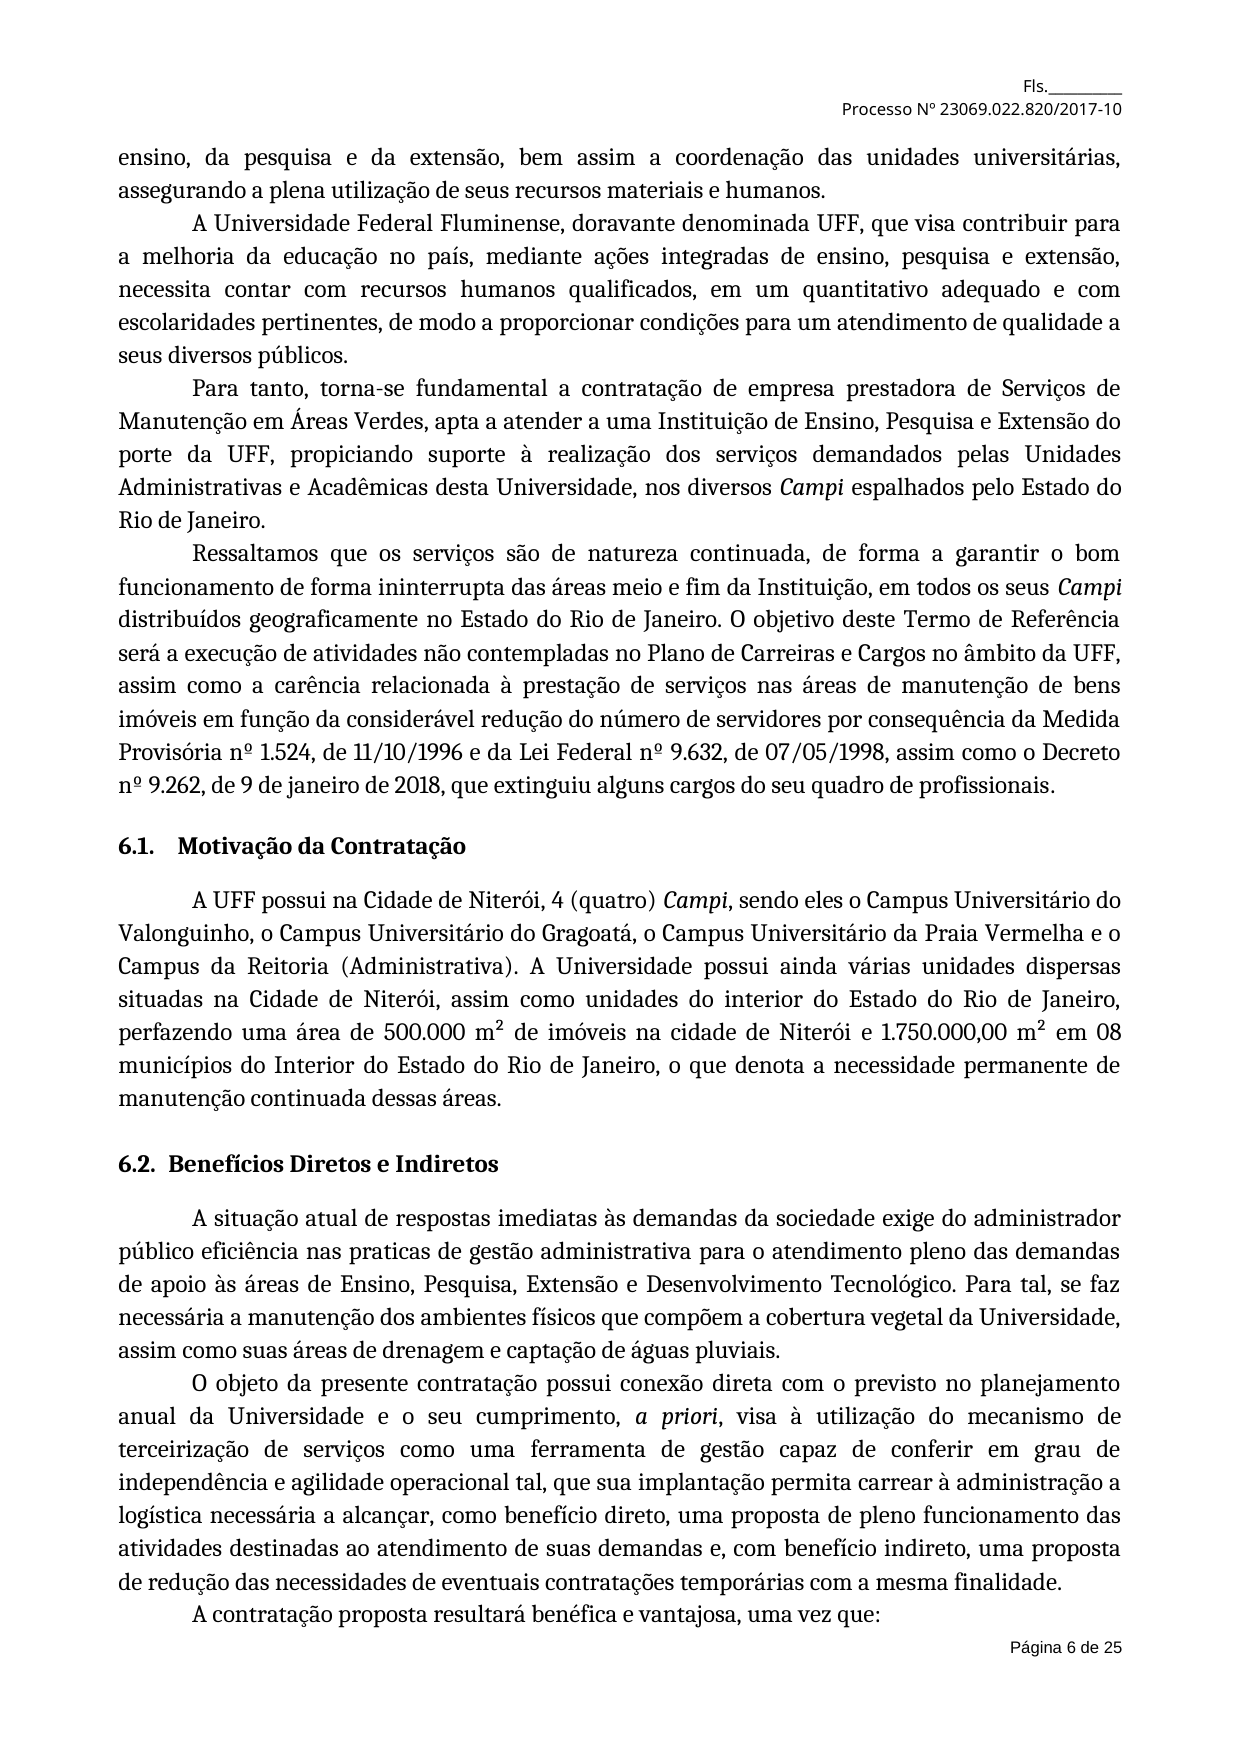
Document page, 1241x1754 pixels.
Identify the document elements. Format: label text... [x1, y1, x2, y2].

text O objeto da presente contratação possui conexão direta com o previsto no planejamento anual da Universidade e o seu cumprimento, a priori, visa à utilização do mecanismo de terceirização de serviços como uma ferramenta de gestão capaz de conferir em grau de independência e agilidade operacional tal, que sua implantação permita carrear à administração a logística necessária a alcançar, como benefício direto, uma proposta de pleno funcionamento das atividades destinadas ao atendimento de suas demandas e, com benefício indireto, uma proposta de redução das necessidades de eventuais contratações temporárias com a mesma finalidade. [118, 1369, 1122, 1596]
text A UFF possui na Cidade de Niterói, 4 (quatro) Campi, sendo eles o Campus Universitário do Valonguinho, o Campus Universitário do Gragoatá, o Campus Universitário da Praia Vermelha e o Campus da Reitoria (Administrativa). A Universidade possui ainda várias unidades dispersas situadas na Cidade de Niterói, assim como unidades do interior do Estado do Rio de Janeiro, perfazendo uma área de 500.000 m² de imóveis na cidade de Niterói e 1.750.000,00 m² em 08 municípios do Interior do Estado do Rio de Janeiro, o que denota a necessidade permanente de manutenção continuada dessas áreas. [118, 886, 1122, 1113]
text Ressaltamos que os serviços são de natureza continuada, de forma a garantir o bom funcionamento de forma ininterrupta das áreas meio e fim da Instituição, em todos os seus Campi distribuídos geograficamente no Estado do Rio de Janeiro. O objetivo deste Termo de Referência será a execução de atividades não contempladas no Plano de Carreiras e Cargos no âmbito da UFF, assim como a carência relacionada à prestação de serviços nas áreas de manutenção de bens imóveis em função da considerável redução do número de servidores por consequência da Medida Provisória nº 1.524, de 11/10/1996 e da Lei Federal nº 9.632, de 07/05/1998, assim como o Decreto nº 9.262, de 9 de janeiro de 2018, que extinguiu alguns cargos do seu quadro de profissionais. [118, 539, 1122, 799]
text A contratação proposta resultará benéfica e vantajosa, uma vez que: [118, 1600, 1122, 1629]
list Motivação da Contratação [118, 832, 1122, 861]
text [118, 143, 1122, 205]
text A Universidade Federal Fluminense, doravante denominada UFF, que visa contribuir para a melhoria da educação no país, mediante ações integradas de ensino, pesquisa e extensão, necessita contar com recursos humanos qualificados, em um quantitativo adequado e com escolaridades pertinentes, de modo a proporcionar condições para um atendimento de qualidade a seus diversos públicos. [118, 209, 1122, 370]
list Benefícios Diretos e Indiretos [118, 1150, 1122, 1179]
text A situação atual de respostas imediatas às demandas da sociedade exige do administrador público eficiência nas praticas de gestão administrativa para o atendimento pleno das demandas de apoio às áreas de Ensino, Pesquisa, Extensão e Desenvolvimento Tecnológico. Para tal, se faz necessária a manutenção dos ambientes físicos que compõem a cobertura vegetal da Universidade, assim como suas áreas de drenagem e captação de águas pluviais. [118, 1204, 1122, 1365]
text Para tanto, torna-se fundamental a contratação de empresa prestadora de Serviços de Manutenção em Áreas Verdes, apta a atender a uma Instituição de Ensino, Pesquisa e Extensão do porte da UFF, propiciando suporte à realização dos serviços demandados pelas Unidades Administrativas e Acadêmicas desta Universidade, nos diversos Campi espalhados pelo Estado do Rio de Janeiro. [118, 374, 1122, 535]
